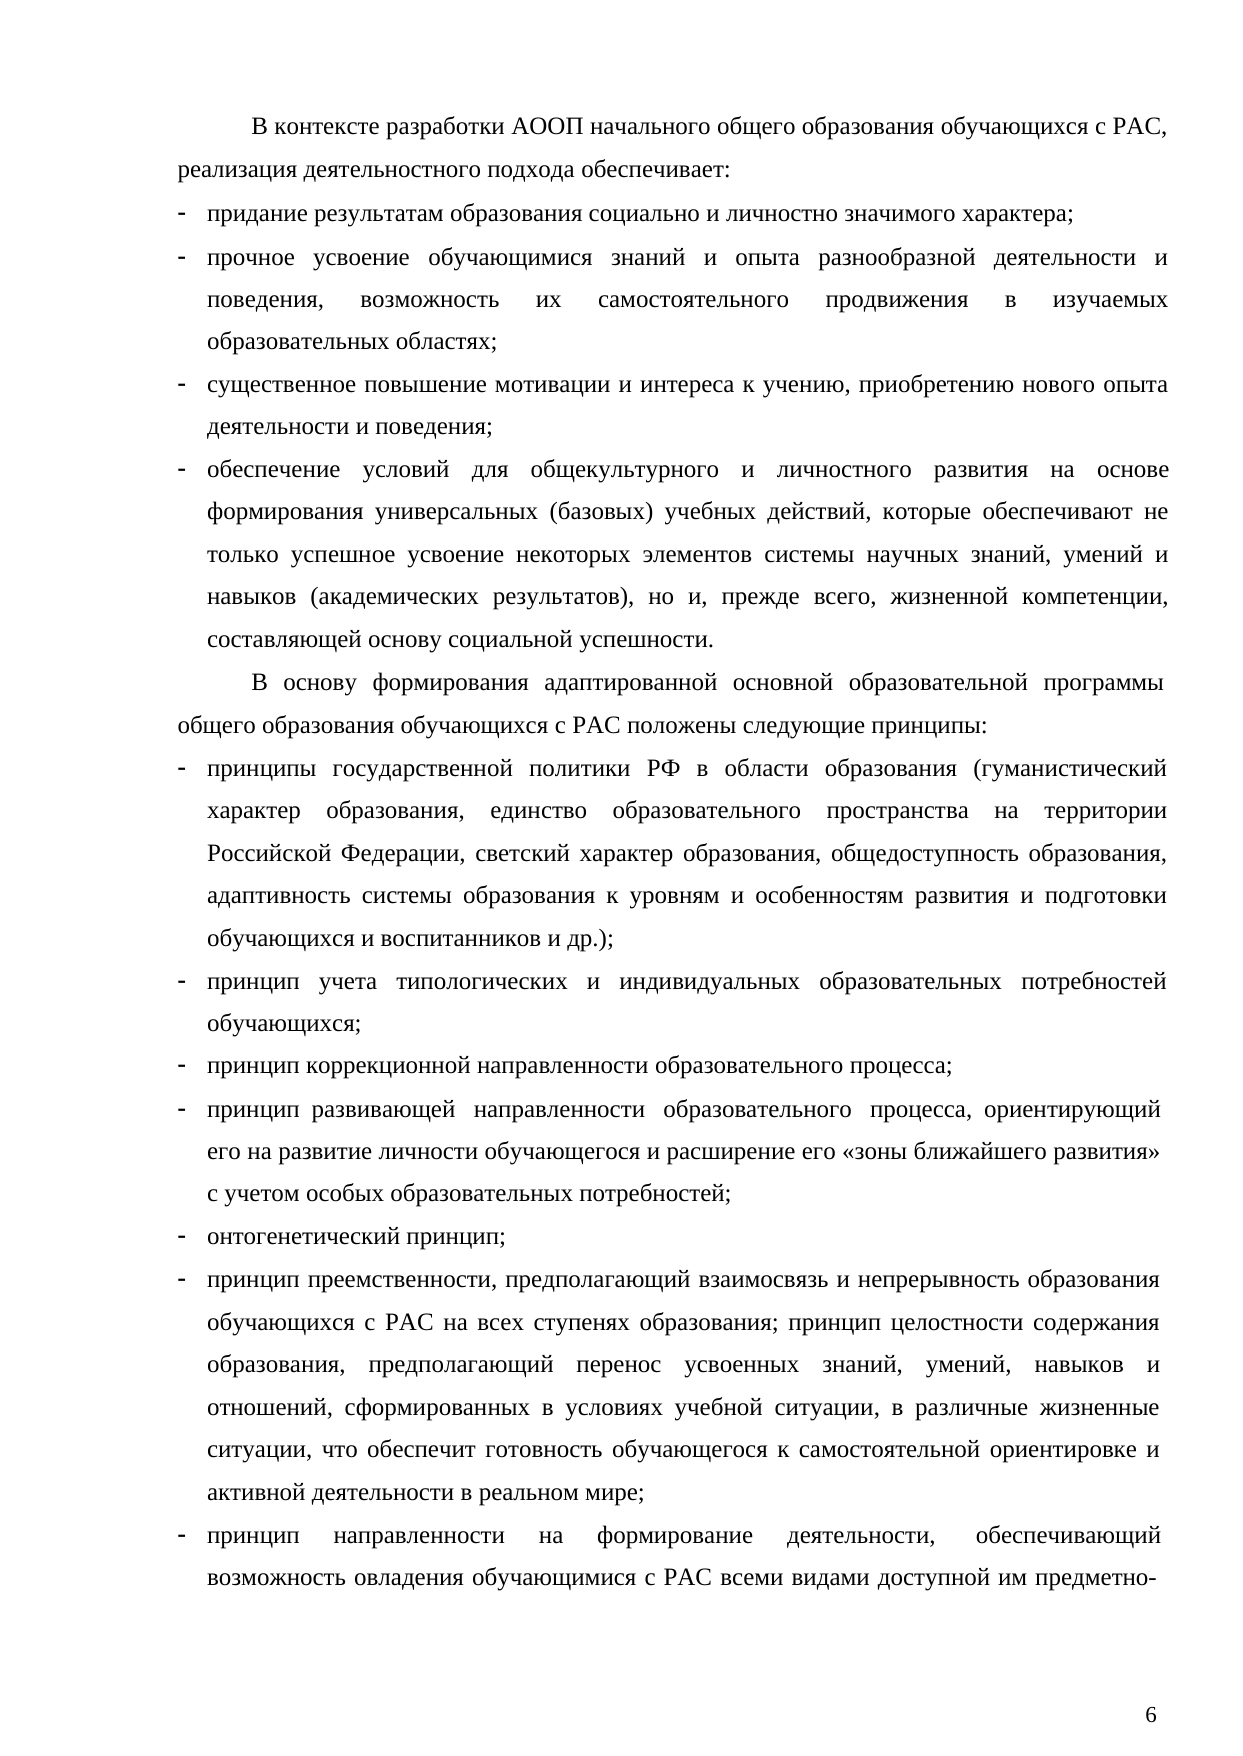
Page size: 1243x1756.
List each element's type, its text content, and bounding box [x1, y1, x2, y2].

list принцип преемственности, предполагающий взаимосвязь и непрерывность образования обучающихся с РАС на всех ступенях образования; принцип целостности содержания образования, предполагающий перенос усвоенных знаний, умений, навыков и отношений, сформированных в условиях учебной ситуации, в различные жизненные ситуации, что обеспечит готовность обучающегося к самостоятельной ориентировке и активной деятельности в реальном мире; [177, 1264, 1161, 1505]
list принцип учета типологических и индивидуальных образовательных потребностей обучающихся; [177, 966, 1167, 1037]
list принципы государственной политики РФ в области образования (гуманистический характер образования, единство образовательного пространства на территории Российской Федерации, светский характер образования, общедоступность образования, адаптивность системы образования к уровням и особенностям развития и подготовки обучающихся и воспитанников и др.); [177, 753, 1167, 952]
list обеспечение условий для общекультурного и личностного развития на основе формирования универсальных (базовых) учебных действий, которые обеспечивают не только успешное усвоение некоторых элементов системы научных знаний, умений и навыков (академических результатов), но и, прежде всего, жизненной компетенции, составляющей основу социальной успешности. [177, 454, 1169, 653]
list прочное усвоение обучающимися знаний и опыта разнообразной деятельности и поведения, возможность их самостоятельного продвижения в изучаемых образовательных областях; [177, 242, 1168, 355]
list принцип развивающей направленности образовательного процесса, ориентирующий его на развитие личности обучающегося и расширение его «зоны ближайшего развития» с учетом особых образовательных потребностей; [177, 1094, 1161, 1207]
list принцип направленности на формирование деятельности, обеспечивающий возможность овладения обучающимися с РАС всеми видами доступной им предметно- [177, 1520, 1161, 1590]
text В контексте разработки АООП начального общего образования обучающихся с РАС, реализация деятельностного подхода обеспечивает: [177, 111, 1168, 183]
list принцип коррекционной направленности образовательного процесса; [177, 1051, 1209, 1079]
list существенное повышение мотивации и интереса к учению, приобретению нового опыта деятельности и поведения; [177, 369, 1169, 440]
list онтогенетический принцип; [177, 1221, 1209, 1250]
list придание результатам образования социально и личностно значимого характера; [177, 197, 1209, 228]
text В основу формирования адаптированной основной образовательной программы общего образования обучающихся с РАС положены следующие принципы: [177, 667, 1164, 739]
